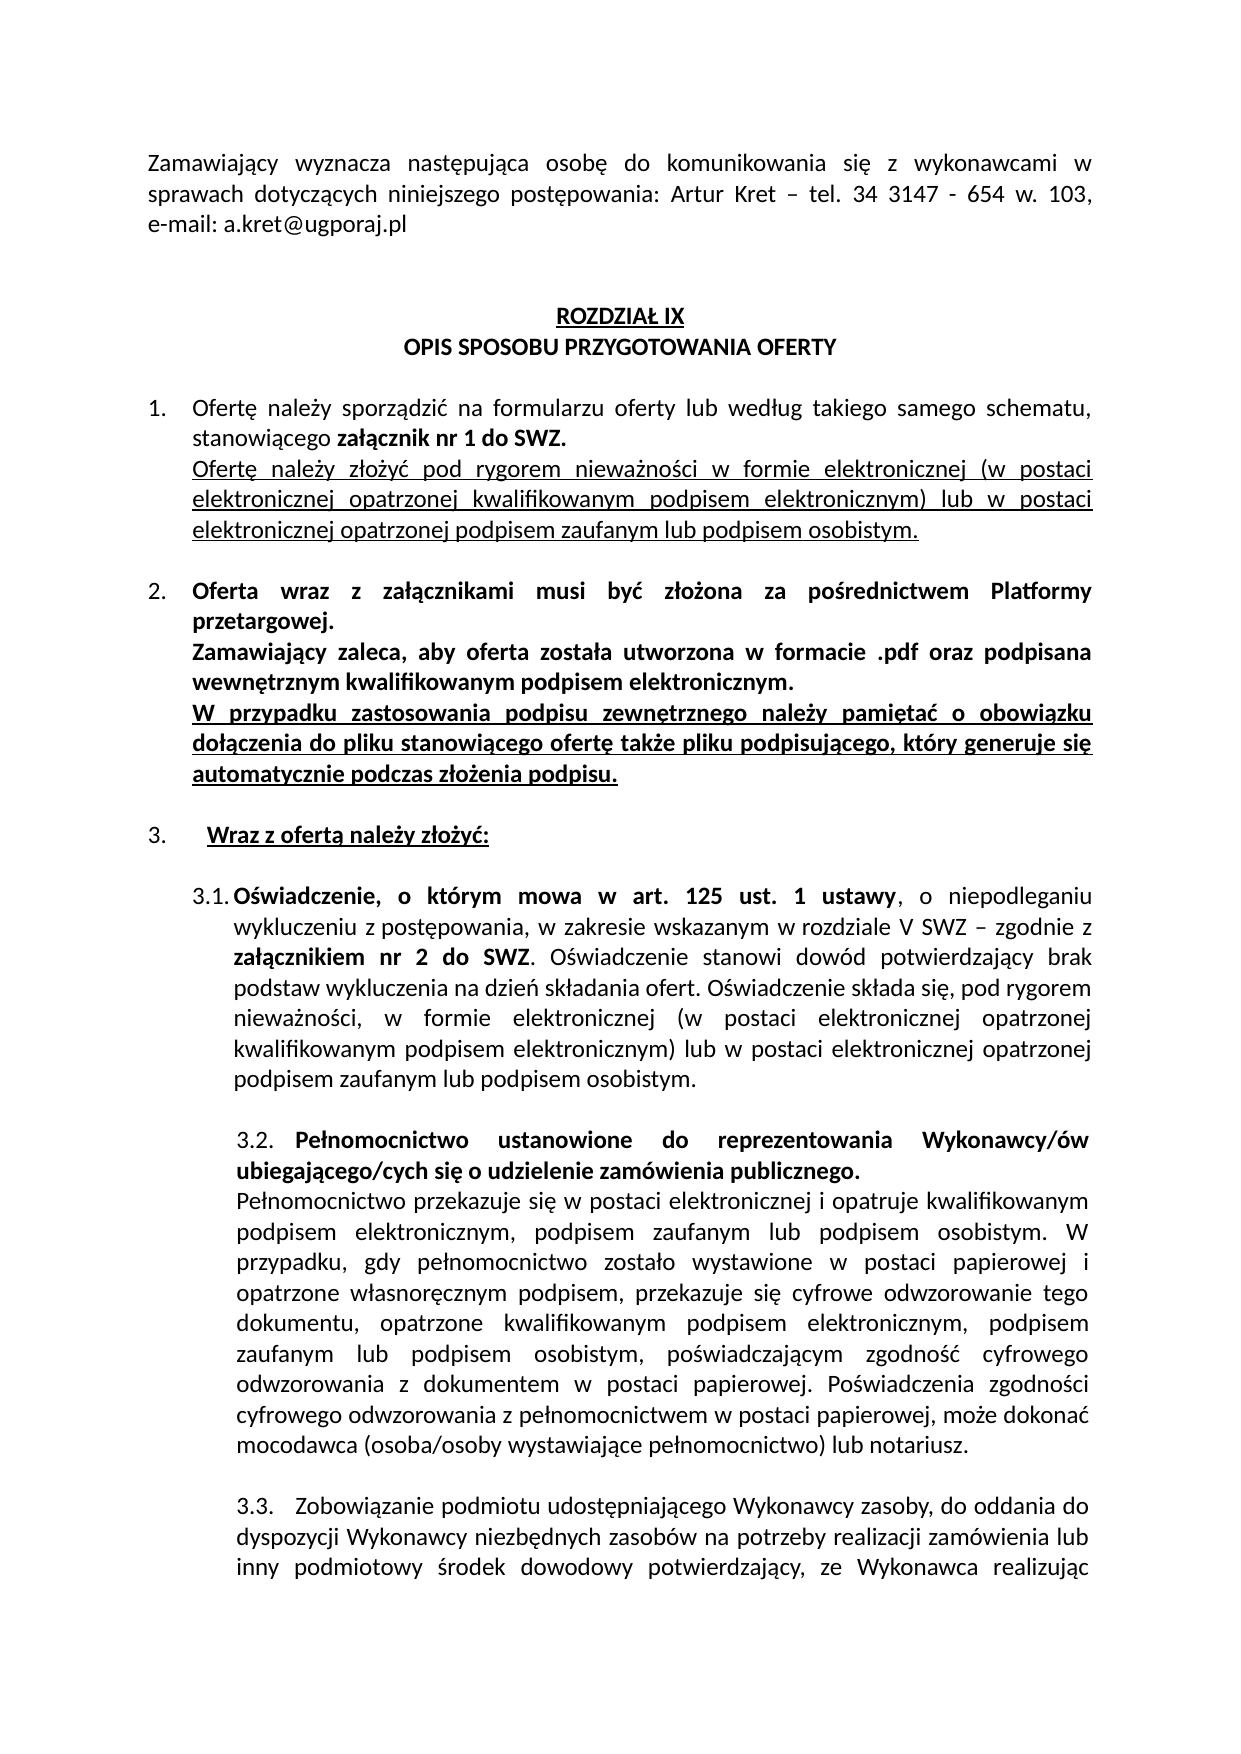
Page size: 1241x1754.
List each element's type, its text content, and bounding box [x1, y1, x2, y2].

text W przypadku zastosowania podpisu zewnętrznego należy pamiętać o obowiązku dołączenia do pliku stanowiącego ofertę także pliku podpisującego, który generuje się automatycznie podczas złożenia podpisu. [192, 697, 1093, 723]
list Wraz z ofertą należy złożyć: [148, 819, 1093, 849]
text Ofertę należy złożyć pod rygorem nieważności w formie elektronicznej (w postaci elektronicznej opatrzonej kwalifikowanym podpisem elektronicznym) lub w postaci elektronicznej opatrzonej podpisem zaufanym lub podpisem osobistym. [192, 511, 1093, 544]
text Ofertę należy złożyć pod rygorem nieważności w formie elektronicznej (w postaci elektronicznej opatrzonej kwalifikowanym podpisem elektronicznym) lub w postaci elektronicznej opatrzonej podpisem zaufanym lub podpisem osobistym. [192, 453, 1093, 479]
text Zamawiający zaleca, aby oferta została utworzona w formacie .pdf oraz podpisana wewnętrznym kwalifikowanym podpisem elektronicznym. [192, 636, 1093, 697]
subtitle OPIS SPOSOBU PRZYGOTOWANIA OFERTY [148, 331, 1093, 361]
text Zamawiający wyznacza następująca osobę do komunikowania się z wykonawcami w sprawach dotyczących niniejszego postępowania: Artur Kret – tel. 34 3147 - 654 w. 103, e-mail: a.kret@ugporaj.pl [148, 148, 1093, 239]
list Ofertę należy sporządzić na formularzu oferty lub według takiego samego schematu, stanowiącego załącznik nr 1 do SWZ. [148, 392, 1093, 453]
text W przypadku zastosowania podpisu zewnętrznego należy pamiętać o obowiązku dołączenia do pliku stanowiącego ofertę także pliku podpisującego, który generuje się automatycznie podczas złożenia podpisu. [192, 725, 1093, 754]
list Oświadczenie, o którym mowa w art. 125 ust. 1 ustawy, o niepodleganiu wykluczeniu z postępowania, w zakresie wskazanym w rozdziale V SWZ – zgodnie z załącznikiem nr 2 do SWZ. Oświadczenie stanowi dowód potwierdzający brak podstaw wykluczenia na dzień składania ofert. Oświadczenie składa się, pod rygorem nieważności, w formie elektronicznej (w postaci elektronicznej opatrzonej kwalifikowanym podpisem elektronicznym) lub w postaci elektronicznej opatrzonej podpisem zaufanym lub podpisem osobistym. [192, 880, 1093, 1094]
subtitle ROZDZIAŁ IX [148, 300, 1093, 331]
text W przypadku zastosowania podpisu zewnętrznego należy pamiętać o obowiązku dołączenia do pliku stanowiącego ofertę także pliku podpisującego, który generuje się automatycznie podczas złożenia podpisu. [192, 755, 1093, 788]
list Oferta wraz z załącznikami musi być złożona za pośrednictwem Platformy przetargowej. [148, 575, 1093, 636]
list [236, 1491, 1090, 1582]
text Pełnomocnictwo przekazuje się w postaci elektronicznej i opatruje kwalifikowanym podpisem elektronicznym, podpisem zaufanym lub podpisem osobistym. W przypadku, gdy pełnomocnictwo zostało wystawione w postaci papierowej i opatrzone własnoręcznym podpisem, przekazuje się cyfrowe odwzorowanie tego dokumentu, opatrzone kwalifikowanym podpisem elektronicznym, podpisem zaufanym lub podpisem osobistym, poświadczającym zgodność cyfrowego odwzorowania z dokumentem w postaci papierowej. Poświadczenia zgodności cyfrowego odwzorowania z pełnomocnictwem w postaci papierowej, może dokonać mocodawca (osoba/osoby wystawiające pełnomocnictwo) lub notariusz. [236, 1185, 1090, 1460]
text Ofertę należy złożyć pod rygorem nieważności w formie elektronicznej (w postaci elektronicznej opatrzonej kwalifikowanym podpisem elektronicznym) lub w postaci elektronicznej opatrzonej podpisem zaufanym lub podpisem osobistym. [192, 480, 1093, 509]
list Pełnomocnictwo ustanowione do reprezentowania Wykonawcy/ów ubiegającego/cych się o udzielenie zamówienia publicznego. [236, 1124, 1090, 1185]
